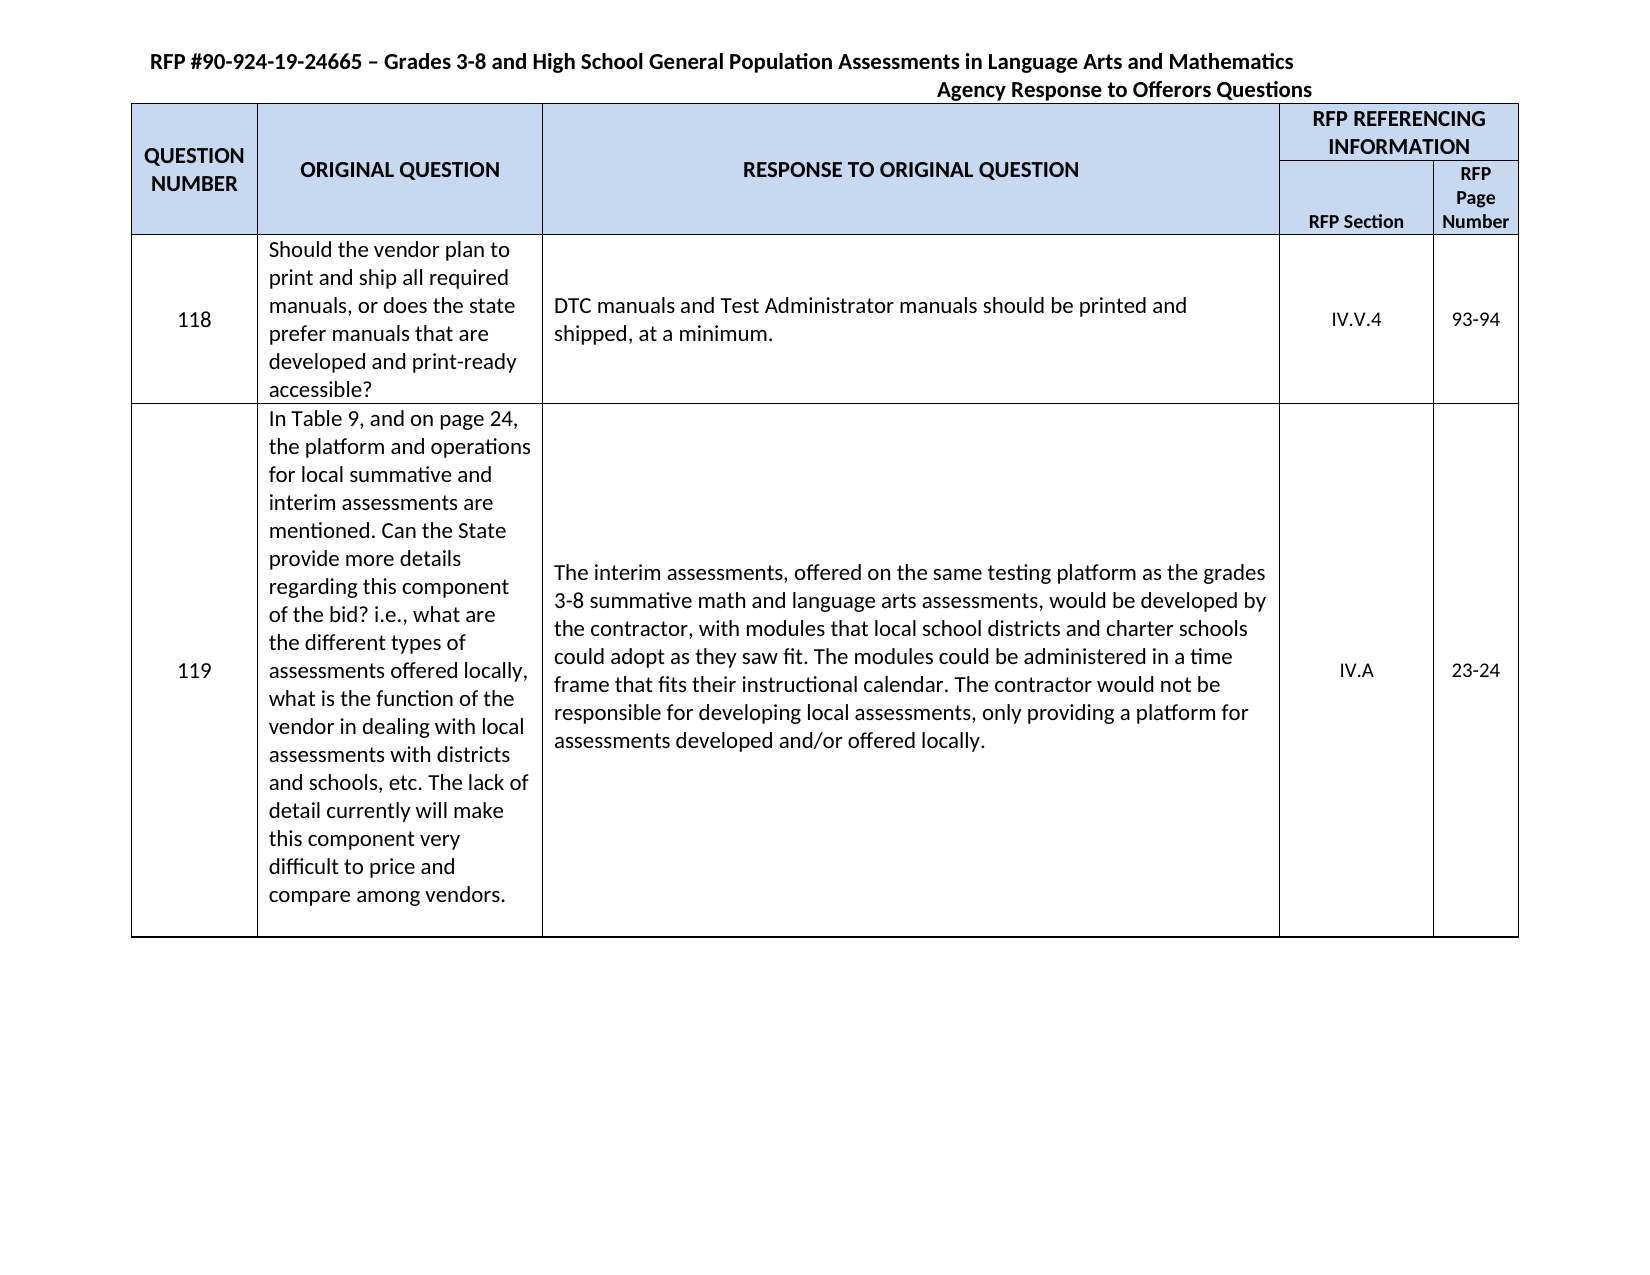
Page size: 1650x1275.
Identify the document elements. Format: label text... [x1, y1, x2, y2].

table_header Question Number [132, 104, 257, 234]
table_cell RFP Section [1280, 161, 1433, 234]
table_cell 119 [132, 404, 257, 936]
table_cell IV.A [1280, 404, 1433, 936]
table_cell 93-94 [1434, 235, 1518, 403]
table_cell IV.V.4 [1280, 235, 1433, 403]
table_header RFP Referencing Information [1280, 104, 1518, 160]
table_cell In Table 9, and on page 24, the platform and operations for local summative and interim assessments are mentioned. Can the State provide more details regarding this component of the bid? i.e., what are the different types of assessments offered locally, what is the function of the vendor in dealing with local assessments with districts and schools, etc. The lack of detail currently will make this component very difficult to price and compare among vendors. [258, 404, 542, 936]
table_cell Should the vendor plan to print and ship all required manuals, or does the state prefer manuals that are developed and print-ready accessible? [258, 235, 542, 403]
table_cell DTC manuals and Test Administrator manuals should be printed and shipped, at a minimum. [543, 235, 1279, 403]
table_cell The interim assessments, offered on the same testing platform as the grades 3-8 summative math and language arts assessments, would be developed by the contractor, with modules that local school districts and charter schools could adopt as they saw fit. The modules could be administered in a time frame that fits their instructional calendar. The contractor would not be responsible for developing local assessments, only providing a platform for assessments developed and/or offered locally. [543, 404, 1279, 936]
table_cell 118 [132, 235, 257, 403]
table_header Original Question [258, 104, 542, 234]
table_header Response to Original Question [543, 104, 1279, 234]
table_cell RFP Page Number [1434, 161, 1518, 234]
table_cell 23-24 [1434, 404, 1518, 936]
